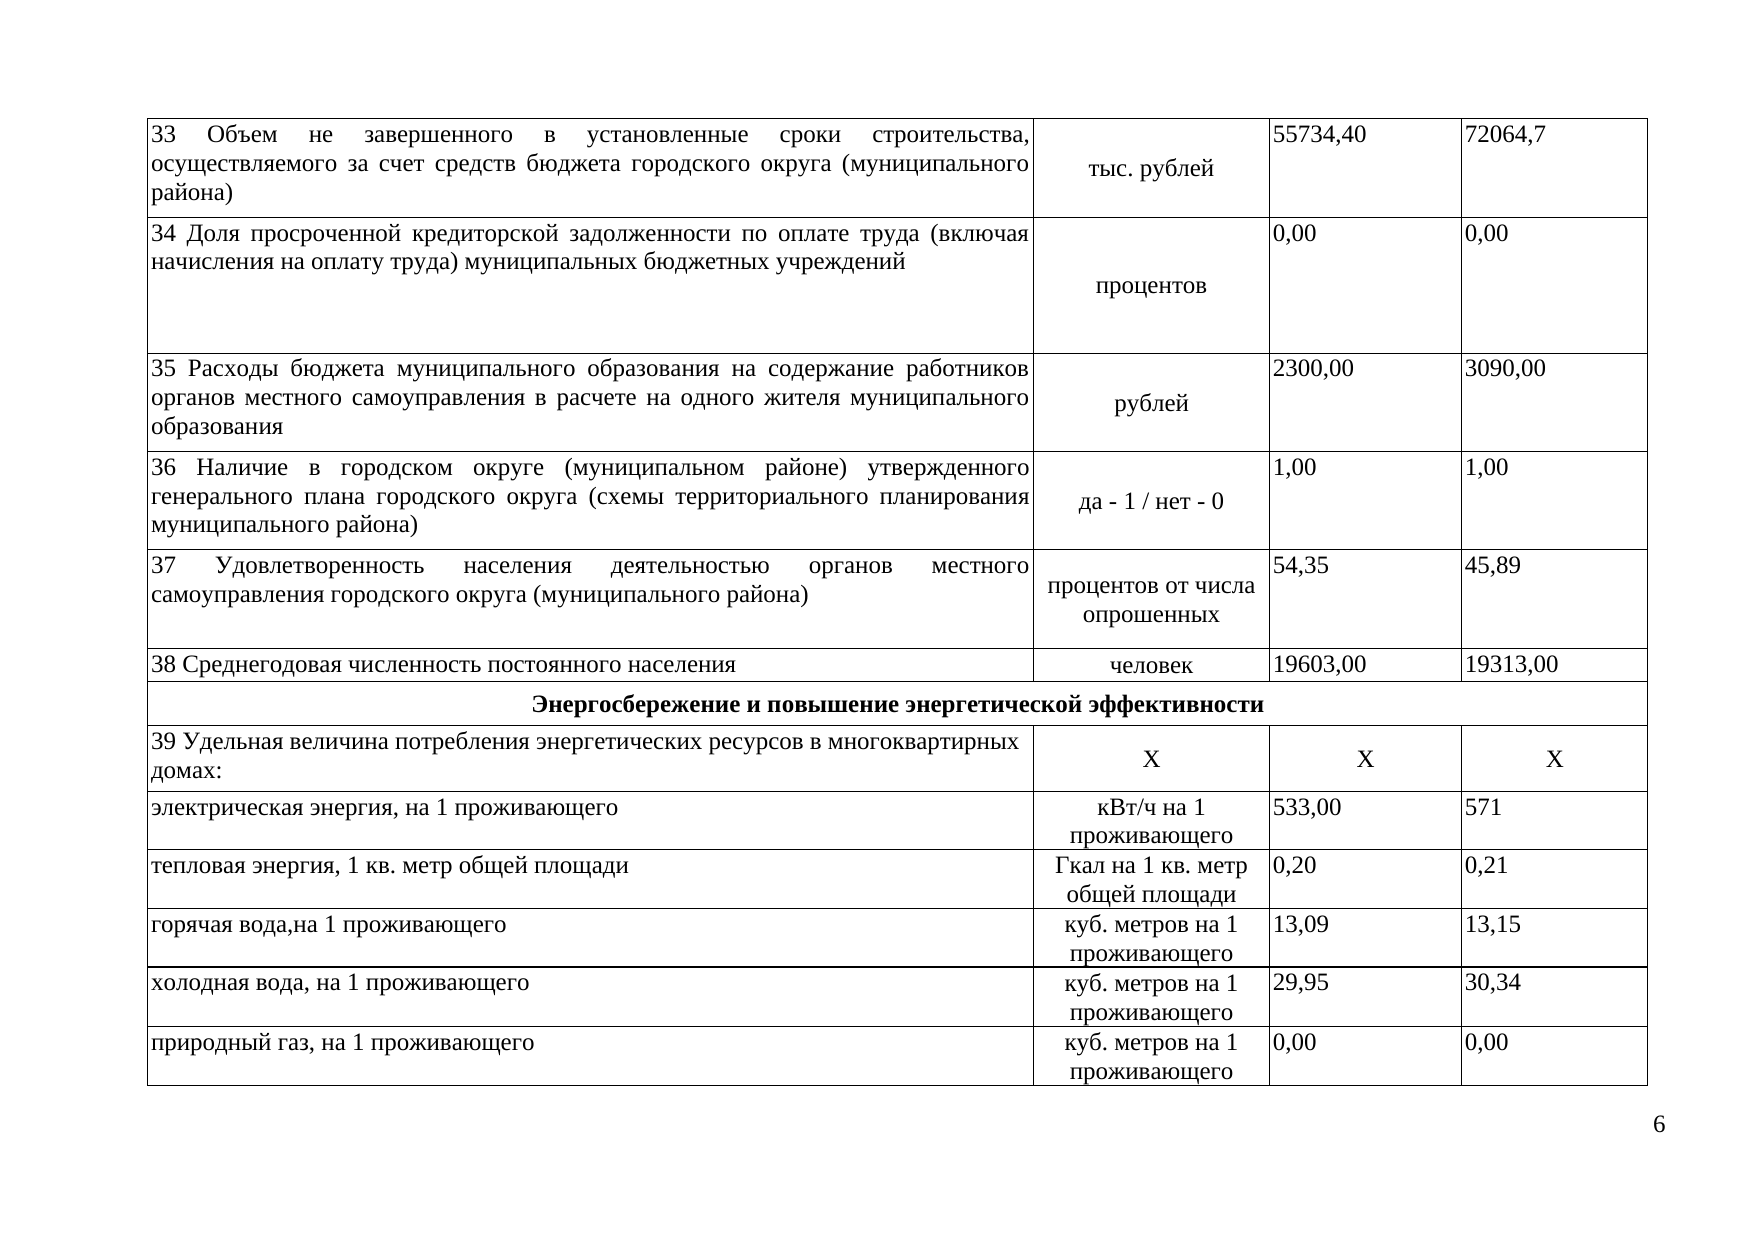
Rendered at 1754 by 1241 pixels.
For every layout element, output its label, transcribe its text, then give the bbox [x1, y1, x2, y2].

table_cell 571 [1462, 792, 1647, 849]
table_cell куб. метров на 1 проживающего [1034, 1027, 1269, 1084]
table_cell 13,09 [1270, 909, 1461, 966]
table_cell X [1034, 726, 1269, 791]
table_cell процентов [1034, 218, 1269, 352]
table_cell 13,15 [1462, 909, 1647, 966]
table_cell природный газ, на 1 проживающего [148, 1027, 1033, 1084]
table_cell 34 Доля просроченной кредиторской задолженности по оплате труда (включая начисления на оплату труда) муниципальных бюджетных учреждений [148, 218, 1033, 352]
table_cell рублей [1034, 354, 1269, 451]
table_cell 19313,00 [1462, 649, 1647, 681]
table_cell Гкал на 1 кв. метр общей площади [1034, 850, 1269, 908]
table_cell кВт/ч на 1 проживающего [1034, 792, 1269, 849]
table_cell холодная вода, на 1 проживающего [148, 968, 1033, 1026]
table_cell X [1462, 726, 1647, 791]
table_cell куб. метров на 1 проживающего [1034, 968, 1269, 1026]
table_cell 36 Наличие в городском округе (муниципальном районе) утвержденного генерального плана городского округа (схемы территориального планирования муниципального района) [148, 452, 1033, 549]
table_cell да - 1 / нет - 0 [1034, 452, 1269, 549]
table_cell 3090,00 [1462, 354, 1647, 451]
table_cell 55734,40 [1270, 119, 1461, 217]
table_cell 1,00 [1270, 452, 1461, 549]
table_cell 1,00 [1462, 452, 1647, 549]
table_cell 35 Расходы бюджета муниципального образования на содержание работников органов местного самоуправления в расчете на одного жителя муниципального образования [148, 354, 1033, 451]
table_cell 19603,00 [1270, 649, 1461, 681]
table_cell 54,35 [1270, 550, 1461, 648]
table_cell 0,00 [1270, 1027, 1461, 1084]
table_cell 533,00 [1270, 792, 1461, 849]
table_cell 33 Объем не завершенного в установленные сроки строительства, осуществляемого за счет средств бюджета городского округа (муниципального района) [148, 119, 1033, 217]
table_cell X [1270, 726, 1461, 791]
table_cell 38 Среднегодовая численность постоянного населения [148, 649, 1033, 681]
table_cell 72064,7 [1462, 119, 1647, 217]
table_cell Энергосбережение и повышение энергетической эффективности [148, 682, 1647, 725]
table_cell 2300,00 [1270, 354, 1461, 451]
table_cell 0,00 [1462, 218, 1647, 352]
table_cell 0,00 [1270, 218, 1461, 352]
table_cell тепловая энергия, 1 кв. метр общей площади [148, 850, 1033, 908]
table_cell тыс. рублей [1034, 119, 1269, 217]
table_cell процентов от числа опрошенных [1034, 550, 1269, 648]
table_cell 30,34 [1462, 968, 1647, 1026]
table_cell 37 Удовлетворенность населения деятельностью органов местного самоуправления городского округа (муниципального района) [148, 550, 1033, 648]
table_cell человек [1034, 649, 1269, 681]
table_cell 39 Удельная величина потребления энергетических ресурсов в многоквартирных домах: [148, 726, 1033, 791]
table_cell 0,00 [1462, 1027, 1647, 1084]
table_cell 0,20 [1270, 850, 1461, 908]
table_cell куб. метров на 1 проживающего [1034, 909, 1269, 966]
table_cell 29,95 [1270, 968, 1461, 1026]
table_cell горячая вода,на 1 проживающего [148, 909, 1033, 966]
table_cell 0,21 [1462, 850, 1647, 908]
table_cell 45,89 [1462, 550, 1647, 648]
table_cell электрическая энергия, на 1 проживающего [148, 792, 1033, 849]
